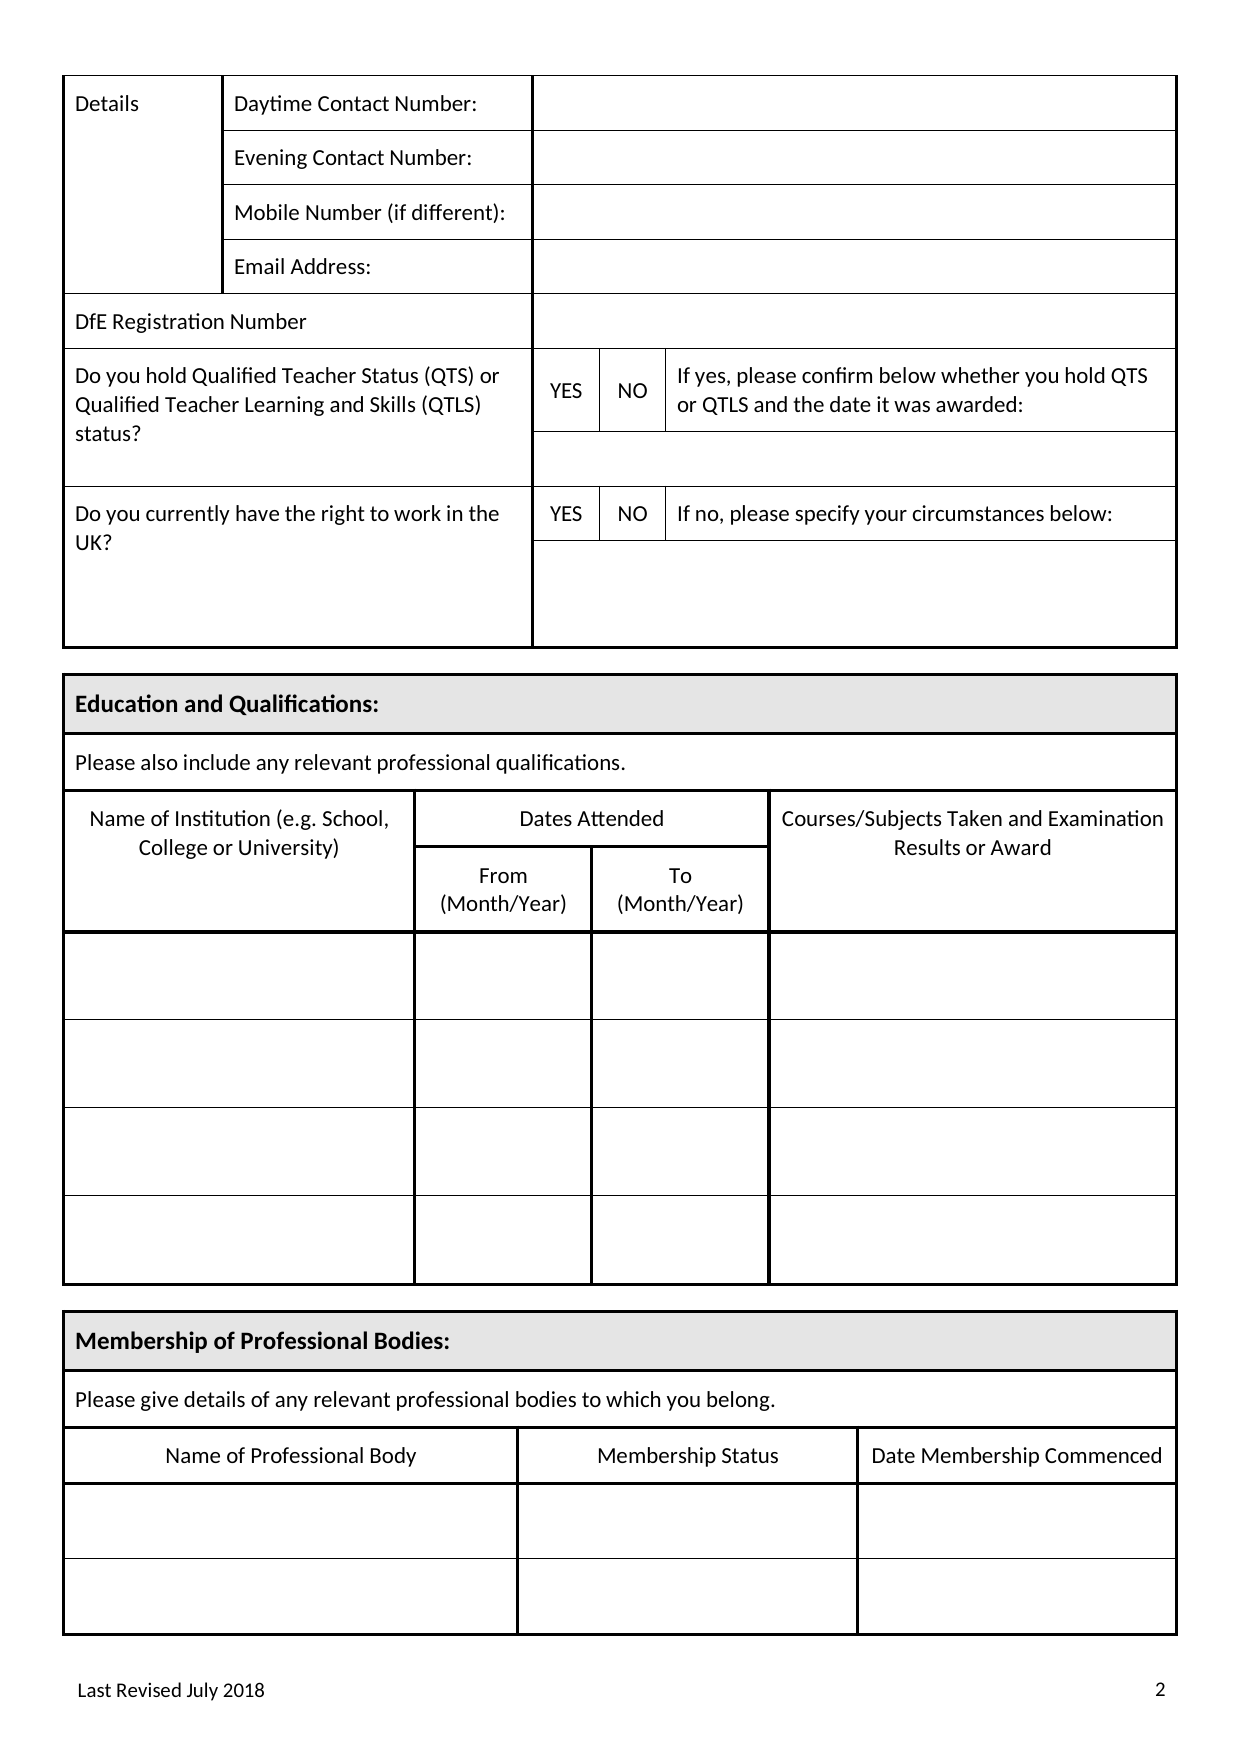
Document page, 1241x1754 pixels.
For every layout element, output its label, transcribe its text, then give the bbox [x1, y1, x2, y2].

table_cell Membership Status [519, 1429, 856, 1482]
table_cell Dates Attended [416, 792, 767, 845]
table_cell NO [600, 349, 665, 431]
table_cell Please also include any relevant professional qualifications. [65, 735, 1175, 788]
table_cell Email Address: [224, 240, 531, 293]
table_cell Daytime Contact Number: [224, 76, 531, 129]
table_cell Do you hold Qualified Teacher Status (QTS) or Qualified Teacher Learning and Skills (QTLS) status? [65, 349, 531, 486]
table_cell YES [534, 487, 599, 540]
table_cell If no, please specify your circumstances below: [666, 487, 1175, 540]
table_cell [534, 185, 1175, 239]
table_cell [416, 1108, 590, 1195]
table_cell [534, 432, 1175, 486]
table_cell [519, 1485, 856, 1557]
table_cell [593, 1020, 767, 1107]
table_cell [65, 1485, 516, 1557]
table_cell Date Membership Commenced [859, 1429, 1175, 1482]
table_cell Contact Details [65, 76, 221, 293]
table_cell [519, 1559, 856, 1633]
table_cell Name of Professional Body [65, 1429, 516, 1482]
table_cell [534, 541, 1175, 646]
table_cell [65, 1020, 413, 1107]
table_cell Please give details of any relevant professional bodies to which you belong. [65, 1372, 1175, 1426]
table_cell [534, 294, 1175, 348]
table_cell [771, 1020, 1175, 1107]
table_cell Do you currently have the right to work in the UK? [65, 487, 531, 646]
table_cell Courses/Subjects Taken and Examination Results or Award [771, 792, 1175, 930]
table_cell Name of Institution (e.g. School, College or University) [65, 792, 413, 930]
table_cell [65, 1108, 413, 1195]
table_cell [771, 934, 1175, 1018]
table_cell [65, 934, 413, 1018]
table_header Membership of Professional Bodies: [65, 1313, 1175, 1369]
table_cell To (Month/Year) [593, 848, 767, 930]
table_cell [534, 76, 1175, 129]
table_cell [534, 240, 1175, 293]
table_cell [65, 1196, 413, 1283]
table_cell [534, 131, 1175, 184]
table_cell [771, 1196, 1175, 1283]
table_cell [771, 1108, 1175, 1195]
table_cell YES [534, 349, 599, 431]
table_cell [416, 934, 590, 1018]
table_cell [593, 1196, 767, 1283]
table_cell DfE Registration Number [65, 294, 531, 348]
table_cell Mobile Number (if different): [224, 185, 531, 239]
table_cell [593, 1108, 767, 1195]
table_cell [593, 934, 767, 1018]
table_cell From (Month/Year) [416, 848, 590, 930]
table_cell [859, 1485, 1175, 1557]
table_cell [859, 1559, 1175, 1633]
table_cell NO [600, 487, 665, 540]
table_cell [416, 1196, 590, 1283]
table_cell [65, 1559, 516, 1633]
table_header Education and Qualifications: [65, 676, 1175, 732]
table_cell [416, 1020, 590, 1107]
table_cell If yes, please confirm below whether you hold QTS or QTLS and the date it was awarded: [666, 349, 1175, 431]
table_cell Evening Contact Number: [224, 131, 531, 184]
